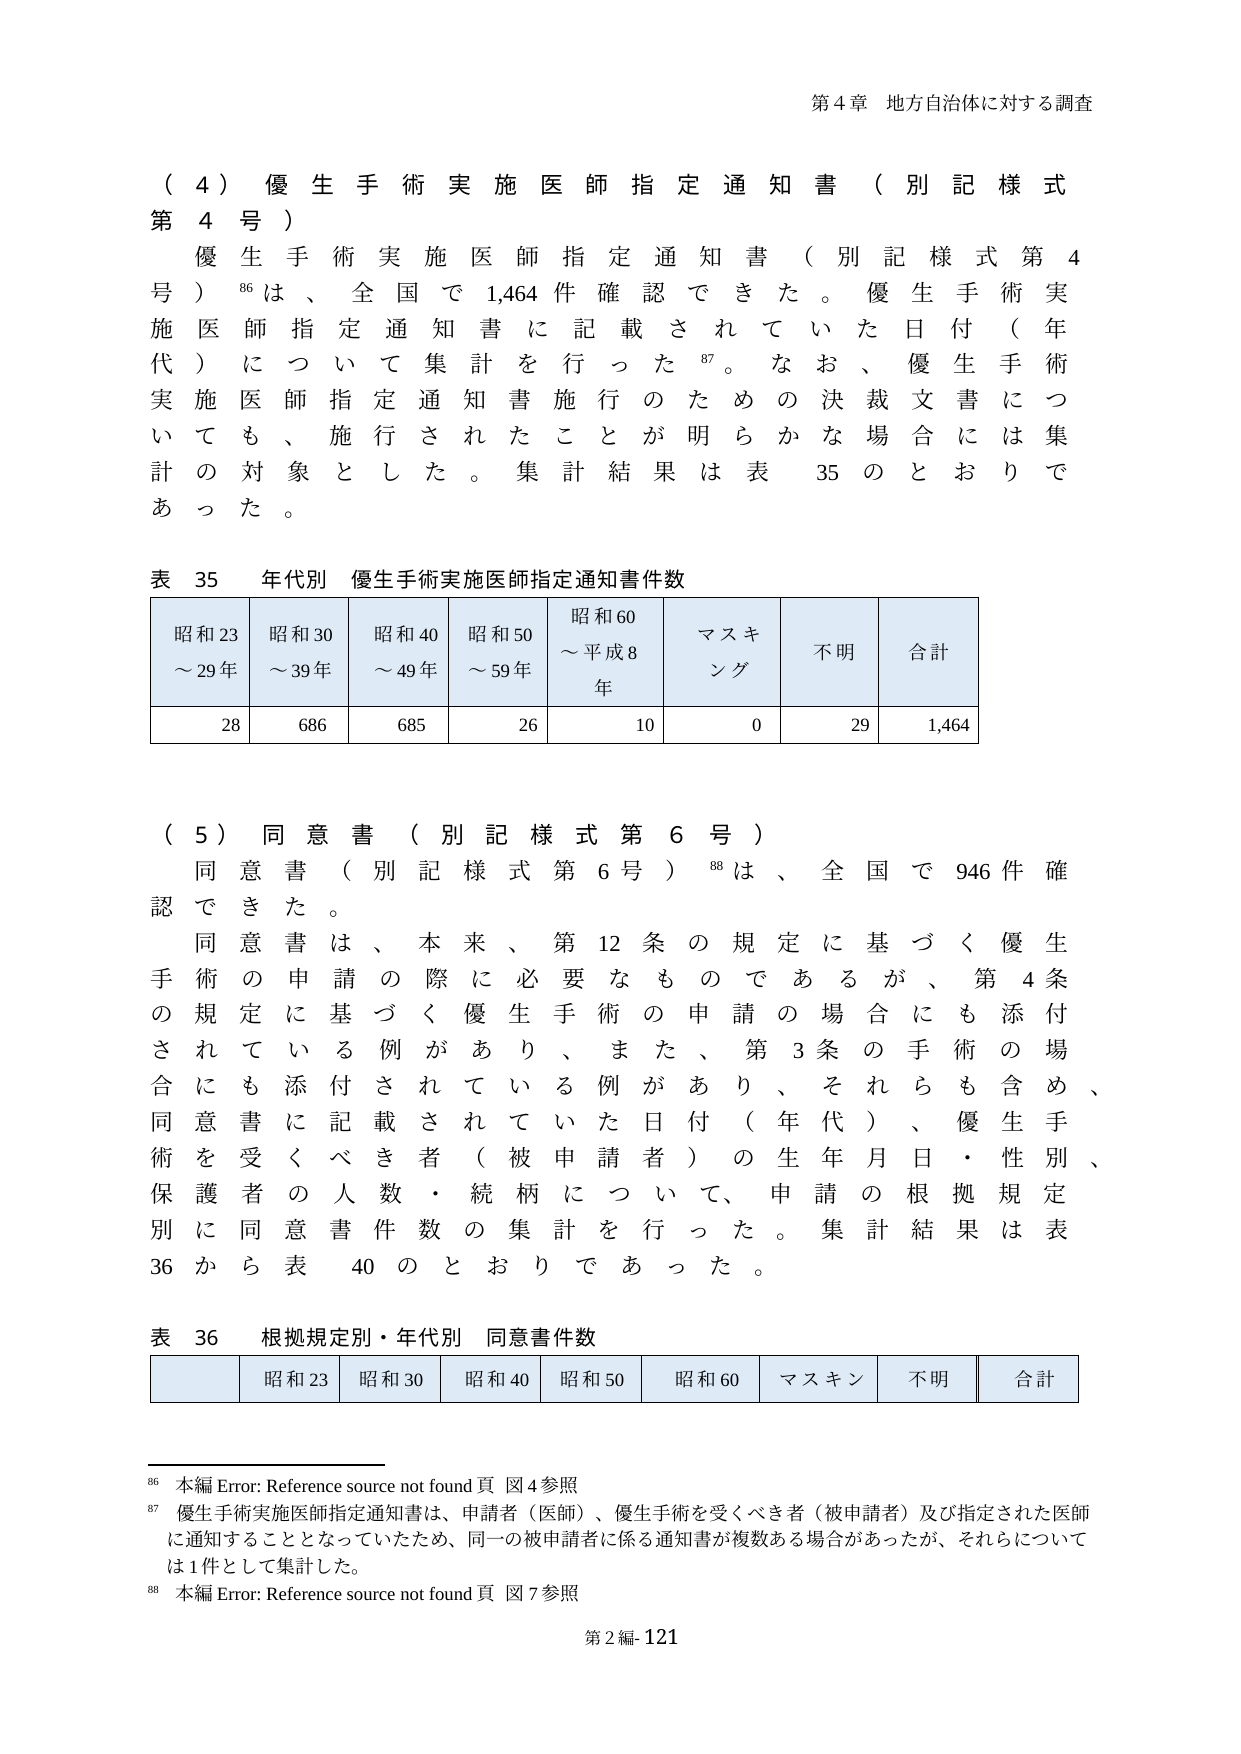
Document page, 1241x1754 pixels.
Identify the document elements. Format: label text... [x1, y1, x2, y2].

subtitle （5）同意書（別記様式第６号） [150, 815, 1090, 851]
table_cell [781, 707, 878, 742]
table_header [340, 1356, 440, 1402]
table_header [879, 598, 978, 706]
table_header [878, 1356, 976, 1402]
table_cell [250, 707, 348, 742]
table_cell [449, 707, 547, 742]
text 同意書（別記様式第6号）は、全国で946件確認できた。 [150, 851, 1090, 923]
text 表 46 根拠規定別・年代別 同意書件数 [150, 1318, 1090, 1354]
text 同意書は、本来、第12条の規定に基づく優生手術の申請の際に必要なものであるが、第4条の規定に基づく優生手術の申請の場合にも添付されている例があり、また、第3条の手術の場合にも添付されている例があり、それらも含め、同意書に記載されていた日付（年代）、優生手術を受くべき者（被申請者）の生年月日・性別、保護者の人数・続柄について、申請の根拠規定別に同意書件数の集計を行った。集計結果は表 46から表 50のとおりであった。 [150, 923, 1090, 1283]
text 優生手術実施医師指定通知書（別記様式第4号）は、全国で1,464件確認できた。優生手術実施医師指定通知書に記載されていた日付（年代）について集計を行った。なお、優生手術実施医師指定通知書施行のための決裁文書についても、施行されたことが明らかな場合には集計の対象とした。集計結果は表 45のとおりであった。 [150, 237, 1090, 525]
subtitle （4）優生手術実施医師指定通知書（別記様式第４号） [150, 165, 1090, 237]
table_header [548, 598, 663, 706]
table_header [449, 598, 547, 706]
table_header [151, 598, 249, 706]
text 表 45 年代別 優生手術実施医師指定通知書件数 [150, 561, 1090, 597]
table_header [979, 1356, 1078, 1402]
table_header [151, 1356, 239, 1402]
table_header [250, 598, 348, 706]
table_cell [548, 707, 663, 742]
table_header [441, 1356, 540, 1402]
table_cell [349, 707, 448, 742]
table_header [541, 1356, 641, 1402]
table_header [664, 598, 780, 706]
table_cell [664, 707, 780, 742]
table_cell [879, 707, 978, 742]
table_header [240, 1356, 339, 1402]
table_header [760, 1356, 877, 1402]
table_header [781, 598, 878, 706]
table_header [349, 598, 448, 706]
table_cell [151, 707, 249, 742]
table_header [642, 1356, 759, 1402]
